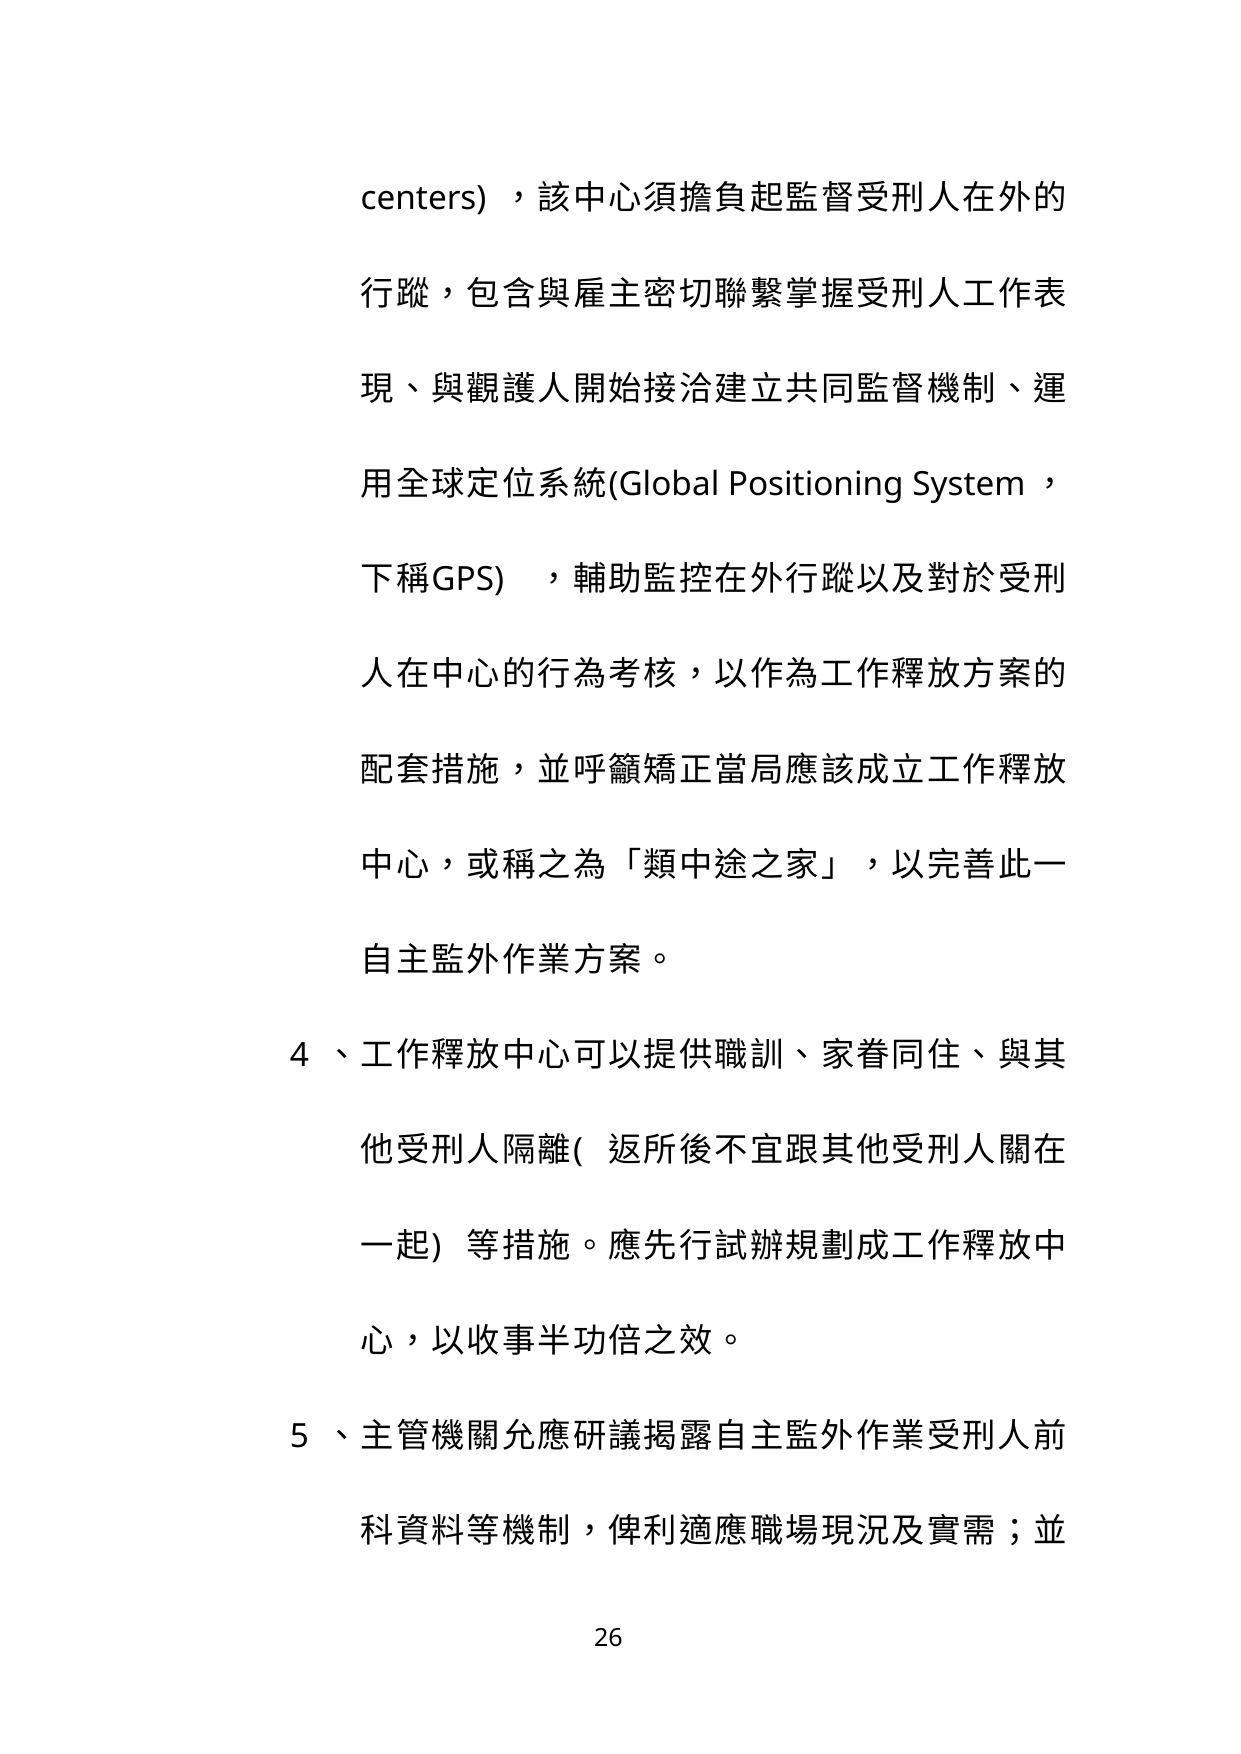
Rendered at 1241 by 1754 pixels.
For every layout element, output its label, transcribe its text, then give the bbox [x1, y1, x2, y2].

subtitle 主管機關允應研議揭露自主監外作業受刑人前科資料等機制，俾利適應職場現況及實需；並適時告知假釋情形或配合撤銷假釋等措施(刑法第77條、監獄行刑法第81條、監獄行刑法施行細則第88條、行刑累進處遇條例第75條及76條、行刑累進處遇條例施行細則第56條及57條等規定參照)，以爭取受刑人向上決心。 [272, 1385, 1069, 1576]
subtitle 工作釋放中心可以提供職訓、家眷同住、與其他受刑人隔離(返所後不宜跟其他受刑人關在一起)等措施。應先行試辦規劃成工作釋放中心，以收事半功倍之效。 [272, 1004, 1069, 1385]
